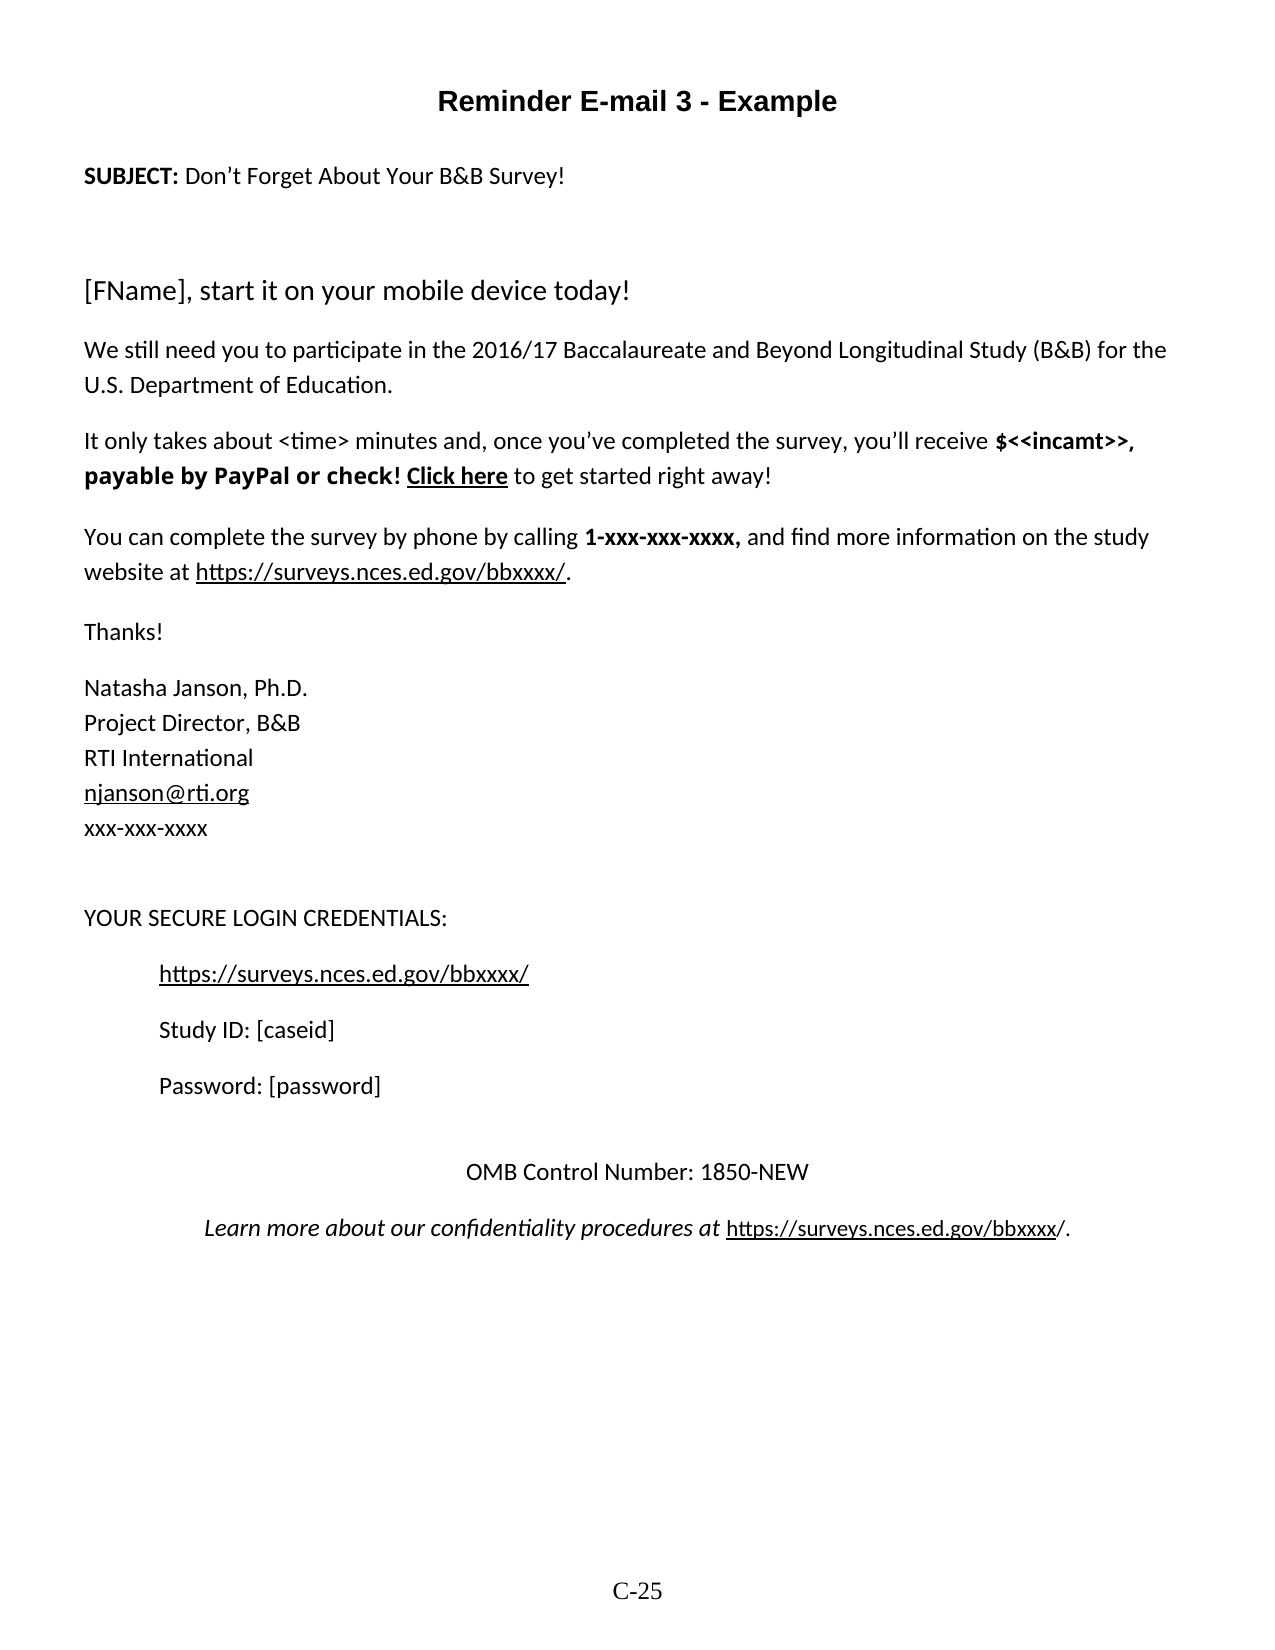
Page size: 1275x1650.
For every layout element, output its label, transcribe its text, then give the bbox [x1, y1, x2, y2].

text OMB Control Number: 1850-NEW [84, 1156, 1191, 1187]
text YOUR SECURE LOGIN CREDENTIALS: [84, 903, 1191, 933]
text Project Director, B&B [84, 707, 1191, 737]
text Password: [password] [159, 1070, 1191, 1101]
text Study ID: [caseid] [159, 1014, 1191, 1045]
text SUBJECT: Don’t Forget About Your B&B Survey! [84, 161, 1191, 191]
text RTI International [84, 742, 1191, 772]
text Learn more about our confidentiality procedures at https://surveys.nces.ed.gov/bbxxxx/. [84, 1212, 1191, 1243]
text It only takes about <time> minutes and, once you’ve completed the survey, you’ll receive $<<incamt>>, payable by PayPal or check! Click here to get started right away! [84, 425, 1191, 491]
text njanson@rti.org [84, 777, 1191, 807]
text We still need you to participate in the 2016/17 Baccalaureate and Beyond Longitudinal Study (B&B) for the U.S. Department of Education. [84, 334, 1191, 399]
subtitle Reminder E-mail 3 - Example [84, 84, 1191, 117]
text [FName], start it on your mobile device today! [84, 272, 1191, 308]
text https://surveys.nces.ed.gov/bbxxxx/ [159, 958, 1191, 989]
text Natasha Janson, Ph.D. [84, 672, 1191, 702]
text xxx-xxx-xxxx [84, 812, 1191, 842]
text You can complete the survey by phone by calling 1-xxx-xxx-xxxx, and find more information on the study website at https://surveys.nces.ed.gov/bbxxxx/. [84, 521, 1191, 586]
text Thanks! [84, 616, 1191, 646]
